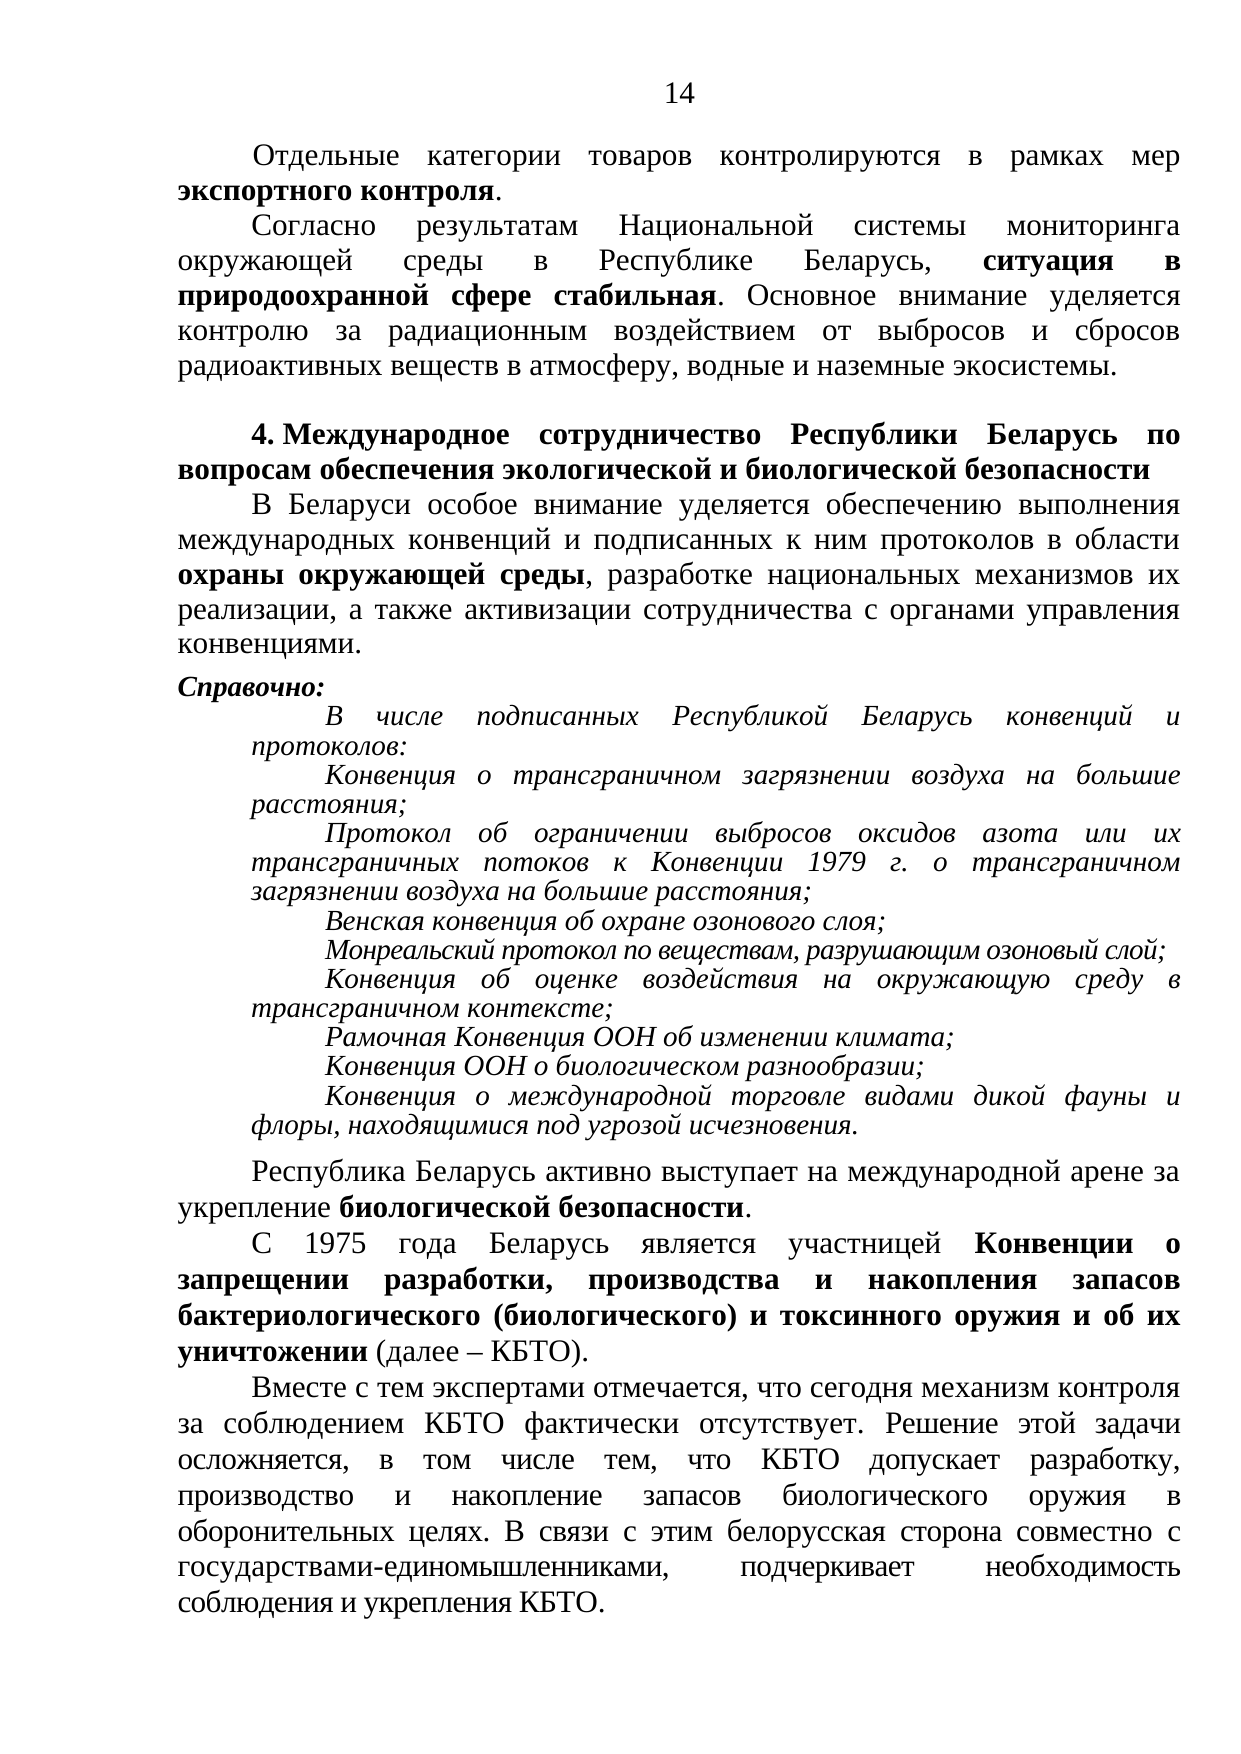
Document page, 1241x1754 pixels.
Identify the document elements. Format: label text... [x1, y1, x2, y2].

text Монреальский протокол по веществам, разрушающим озоновый слой; [251, 936, 1181, 965]
text В Беларуси особое внимание уделяется обеспечению выполнения международных конвенций и подписанных к ним протоколов в области охраны окружающей среды, разработке национальных механизмов их реализации, а также активизации сотрудничества с органами управления конвенциями. [177, 486, 1181, 661]
text С 1975 года Беларусь является участницей Конвенции о запрещении разработки, производства и накопления запасов бактериологического (биологического) и токсинного оружия и об их уничтожении (далее – КБТО). [177, 1224, 1181, 1368]
text Конвенция о международной торговле видами дикой фауны и флоры, находящимися под угрозой исчезновения. [251, 1082, 1181, 1140]
text Справочно: [177, 673, 1181, 702]
text Конвенция ООН о биологическом разнообразии; [251, 1052, 1181, 1082]
text Протокол об ограничении выбросов оксидов азота или их трансграничных потоков к Конвенции 1979 г. о трансграничном загрязнении воздуха на большие расстояния; [251, 819, 1181, 907]
text 4. Международное сотрудничество Республики Беларусь по вопросам обеспечения экологической и биологической безопасности [177, 417, 1181, 486]
text Вместе с тем экспертами отмечается, что сегодня механизм контроля за соблюдением КБТО фактически отсутствует. Решение этой задачи осложняется, в том числе тем, что КБТО допускает разработку, производство и накопление запасов биологического оружия в оборонительных целях. В связи с этим белорусская сторона совместно с государствами-единомышленниками, подчеркивает необходимость соблюдения и укрепления КБТО. [177, 1368, 1181, 1619]
text Согласно результатам Национальной системы мониторинга окружающей среды в Республике Беларусь, ситуация в природоохранной сфере стабильная. Основное внимание уделяется контролю за радиационным воздействием от выбросов и сбросов радиоактивных веществ в атмосферу, водные и наземные экосистемы. [177, 207, 1181, 382]
text Республика Беларусь активно выступает на международной арене за укрепление биологической безопасности. [177, 1152, 1181, 1224]
text Отдельные категории товаров контролируются в рамках мер экспортного контроля. [177, 138, 1181, 207]
text Конвенция об оценке воздействия на окружающую среду в трансграничном контексте; [251, 965, 1181, 1023]
text Венская конвенция об охране озонового слоя; [251, 907, 1181, 936]
text В числе подписанных Республикой Беларусь конвенций и протоколов: [251, 702, 1181, 761]
text Рамочная Конвенция ООН об изменении климата; [251, 1023, 1181, 1052]
text Конвенция о трансграничном загрязнении воздуха на большие расстояния; [251, 761, 1181, 819]
